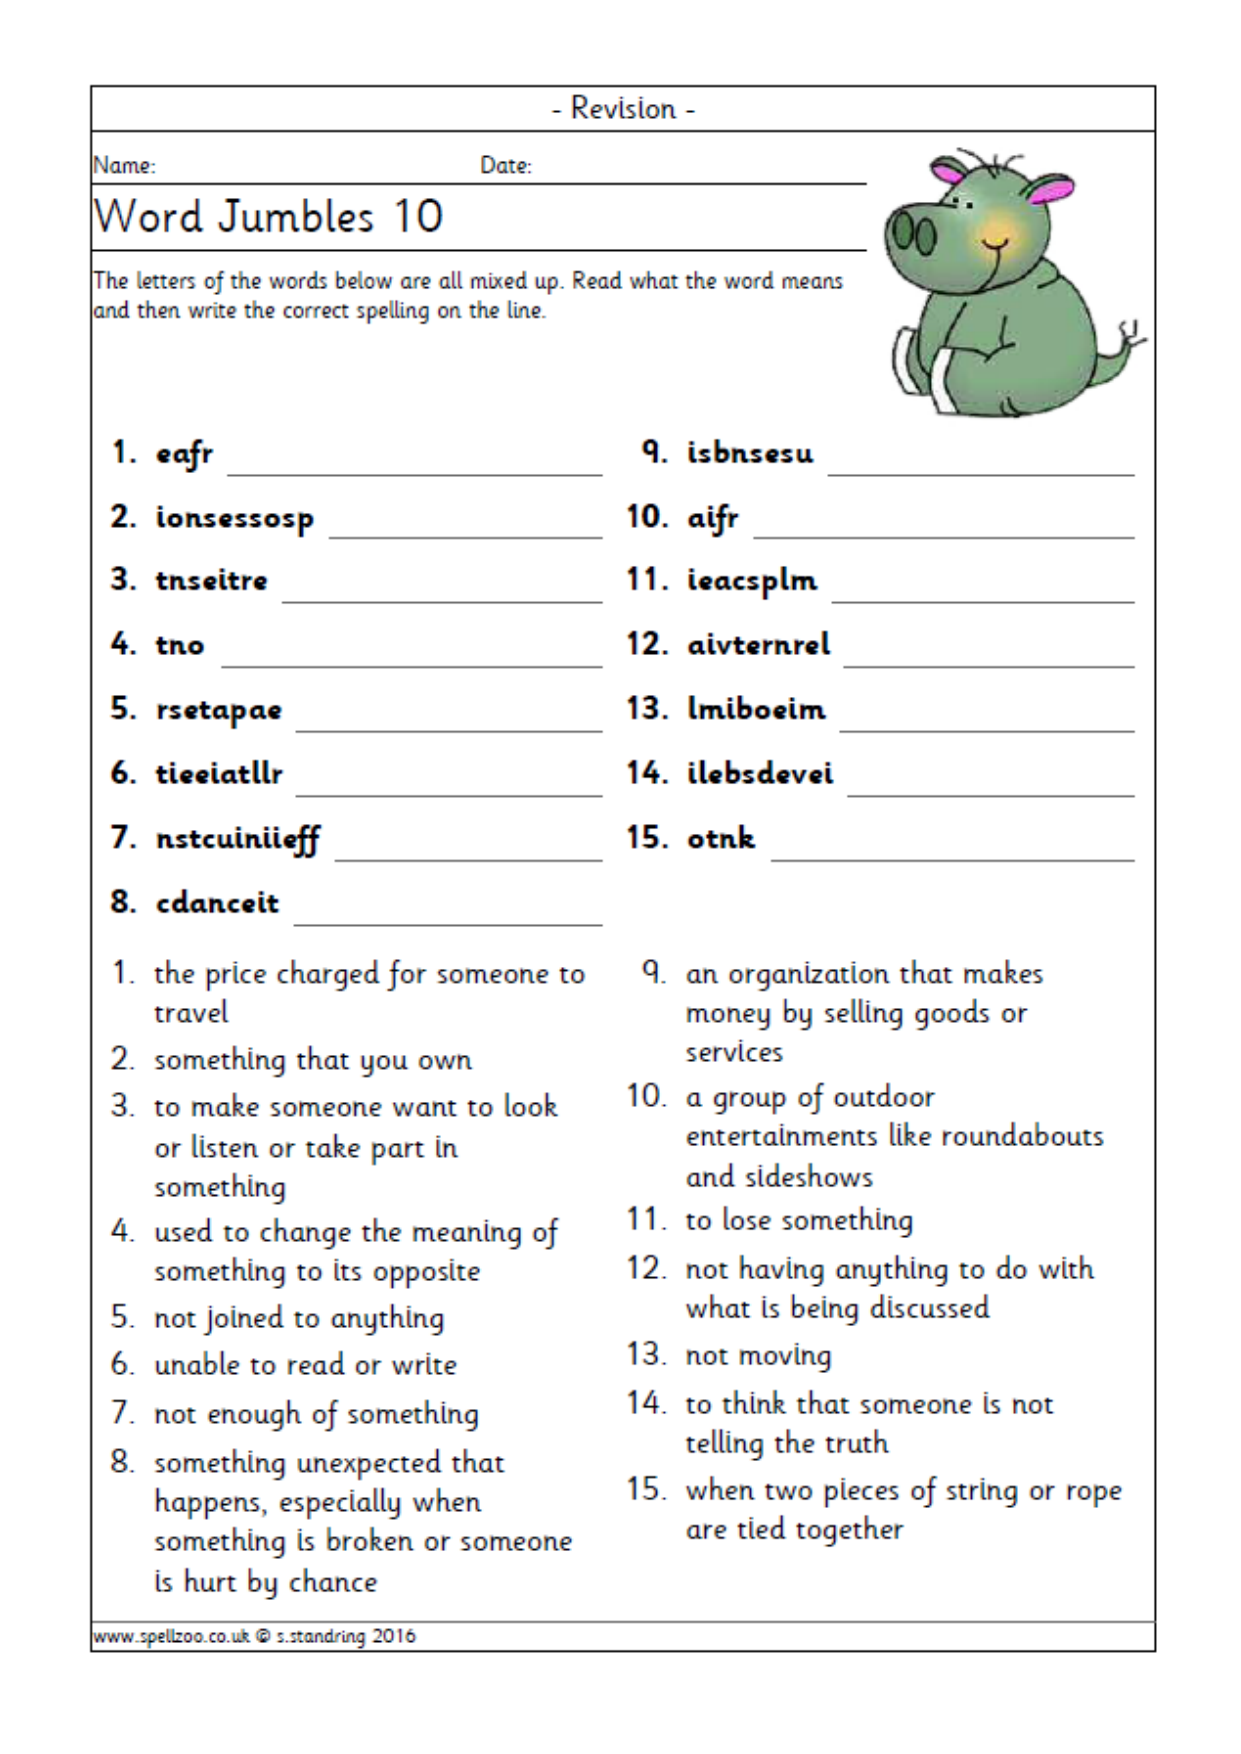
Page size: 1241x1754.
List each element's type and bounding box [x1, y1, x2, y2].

picture [56, 52, 1185, 1698]
